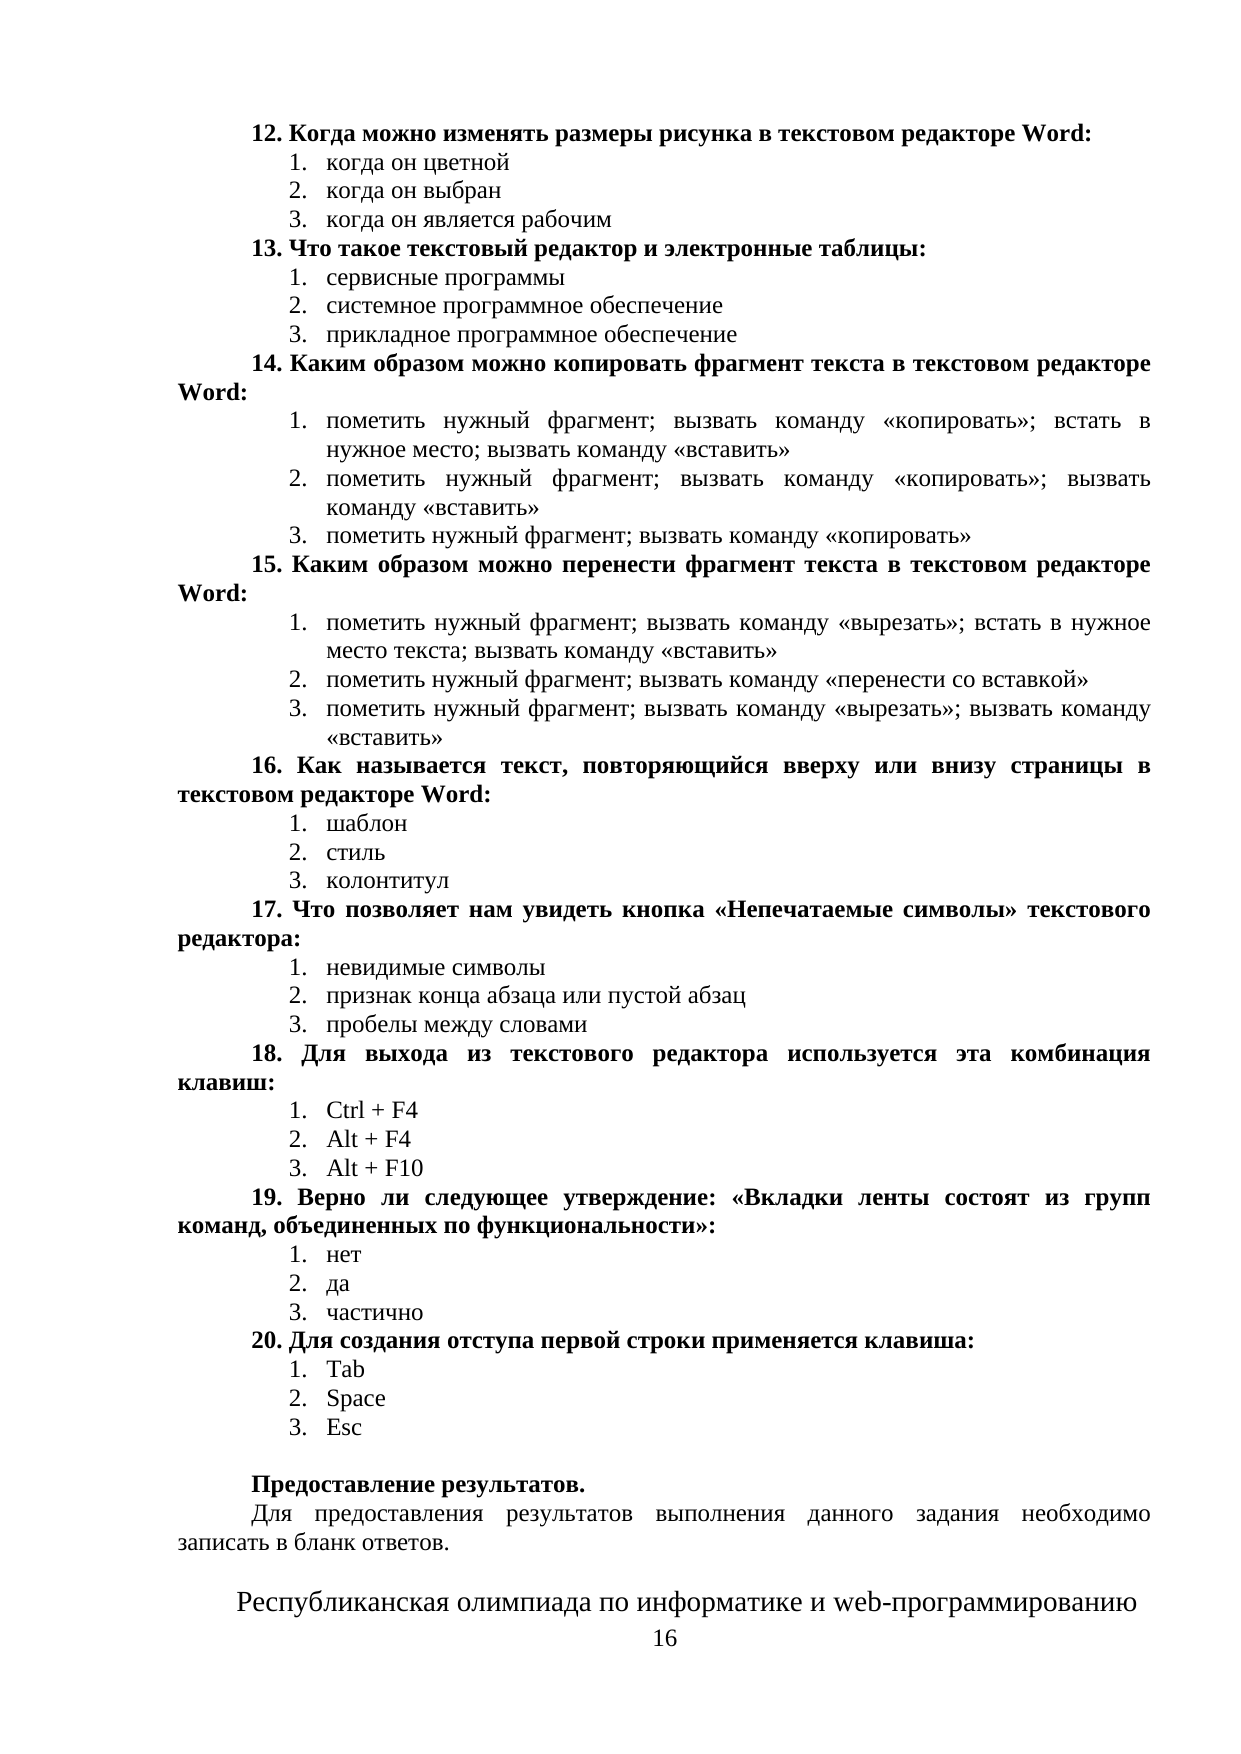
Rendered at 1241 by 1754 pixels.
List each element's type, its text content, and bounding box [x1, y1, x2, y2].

list пометить нужный фрагмент; вызвать команду «перенести со вставкой» [288, 664, 1152, 693]
text Для предоставления результатов выполнения данного задания необходимо записать в бланк ответов. [177, 1498, 1152, 1556]
list колонтитул [288, 866, 1152, 894]
text 14. Каким образом можно копировать фрагмент текста в текстовом редакторе Word: [177, 348, 1152, 406]
text Предоставление результатов. [177, 1469, 1152, 1498]
text 19. Верно ли следующее утверждение: «Вкладки ленты состоят из групп команд, объединенных по функциональности»: [177, 1182, 1152, 1239]
list шаблон [288, 808, 1152, 837]
list частично [288, 1297, 1152, 1326]
list Alt + F4 [288, 1124, 1152, 1153]
text 13. Что такое текстовый редактор и электронные таблицы: [177, 233, 1152, 262]
text 15. Каким образом можно перенести фрагмент текста в текстовом редакторе Word: [177, 549, 1152, 607]
text Республиканская олимпиада по информатике и web-программированию [177, 1584, 1152, 1618]
text 18. Для выхода из текстового редактора используется эта комбинация клавиш: [177, 1038, 1152, 1096]
list Alt + F10 [288, 1153, 1152, 1182]
list стиль [288, 837, 1152, 866]
text 16. Как называется текст, повторяющийся вверху или внизу страницы в текстовом редакторе Word: [177, 751, 1152, 808]
list когда он цветной [288, 147, 1152, 176]
list Ctrl + F4 [288, 1096, 1152, 1124]
list Tab [288, 1354, 1152, 1383]
list нет [288, 1239, 1152, 1268]
text 17. Что позволяет нам увидеть кнопка «Непечатаемые символы» текстового редактора: [177, 894, 1152, 952]
list пометить нужный фрагмент; вызвать команду «вырезать»; вызвать команду «вставить» [288, 693, 1152, 751]
list когда он выбран [288, 176, 1152, 204]
list когда он является рабочим [288, 204, 1152, 233]
list пометить нужный фрагмент; вызвать команду «копировать»; вызвать команду «вставить» [288, 463, 1152, 521]
list сервисные программы [288, 262, 1152, 291]
list признак конца абзаца или пустой абзац [288, 981, 1152, 1009]
list системное программное обеспечение [288, 291, 1152, 319]
list прикладное программное обеспечение [288, 319, 1152, 348]
list да [288, 1268, 1152, 1297]
list пометить нужный фрагмент; вызвать команду «вырезать»; встать в нужное место текста; вызвать команду «вставить» [288, 607, 1152, 664]
text 20. Для создания отступа первой строки применяется клавиша: [177, 1326, 1152, 1354]
list невидимые символы [288, 952, 1152, 981]
list пробелы между словами [288, 1009, 1152, 1038]
list пометить нужный фрагмент; вызвать команду «копировать»; встать в нужное место; вызвать команду «вставить» [288, 406, 1152, 463]
list Esc [288, 1412, 1152, 1441]
list пометить нужный фрагмент; вызвать команду «копировать» [288, 521, 1152, 549]
text 12. Когда можно изменять размеры рисунка в текстовом редакторе Word: [177, 118, 1152, 147]
list Space [288, 1383, 1152, 1412]
